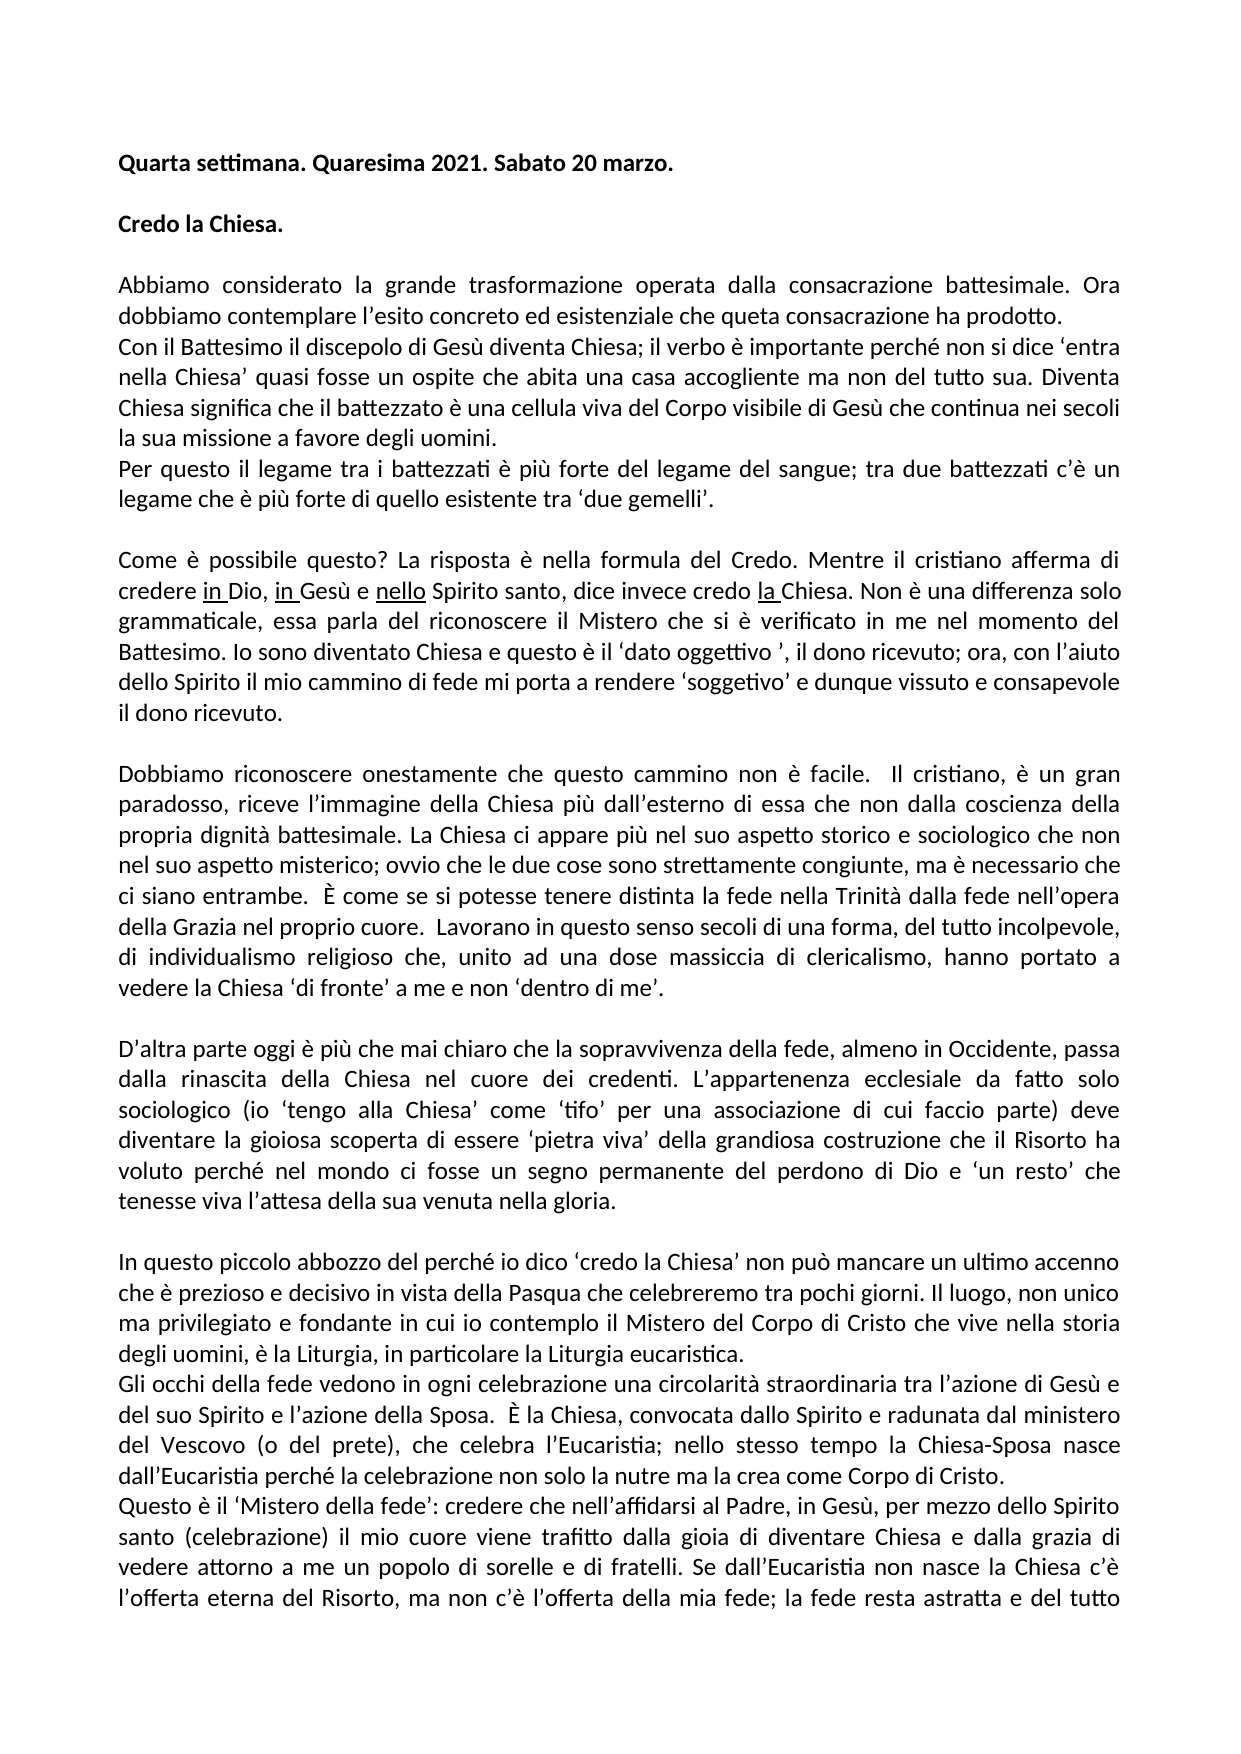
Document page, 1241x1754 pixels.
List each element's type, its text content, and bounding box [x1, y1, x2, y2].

text Quarta settimana. Quaresima 2021. Sabato 20 marzo. [118, 148, 1122, 178]
text Abbiamo considerato la grande trasformazione operata dalla consacrazione battesimale. Ora dobbiamo contemplare l’esito concreto ed esistenziale che queta consacrazione ha prodotto. [118, 270, 1122, 331]
text Credo la Chiesa. [118, 209, 1122, 239]
text Gli occhi della fede vedono in ogni celebrazione una circolarità straordinaria tra l’azione di Gesù e del suo Spirito e l’azione della Sposa. È la Chiesa, convocata dallo Spirito e radunata dal ministero del Vescovo (o del prete), che celebra l’Eucaristia; nello stesso tempo la Chiesa-Sposa nasce dall’Eucaristia perché la celebrazione non solo la nutre ma la crea come Corpo di Cristo. [118, 1368, 1122, 1491]
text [118, 1491, 1122, 1613]
text In questo piccolo abbozzo del perché io dico ‘credo la Chiesa’ non può mancare un ultimo accenno che è prezioso e decisivo in vista della Pasqua che celebreremo tra pochi giorni. Il luogo, non unico ma privilegiato e fondante in cui io contemplo il Mistero del Corpo di Cristo che vive nella storia degli uomini, è la Liturgia, in particolare la Liturgia eucaristica. [118, 1246, 1122, 1368]
text Con il Battesimo il discepolo di Gesù diventa Chiesa; il verbo è importante perché non si dice ‘entra nella Chiesa’ quasi fosse un ospite che abita una casa accogliente ma non del tutto sua. Diventa Chiesa significa che il battezzato è una cellula viva del Corpo visibile di Gesù che continua nei secoli la sua missione a favore degli uomini. [118, 331, 1122, 453]
text Come è possibile questo? La risposta è nella formula del Credo. Mentre il cristiano afferma di credere in Dio, in Gesù e nello Spirito santo, dice invece credo la Chiesa. Non è una differenza solo grammaticale, essa parla del riconoscere il Mistero che si è verificato in me nel momento del Battesimo. Io sono diventato Chiesa e questo è il ‘dato oggettivo ’, il dono ricevuto; ora, con l’aiuto dello Spirito il mio cammino di fede mi porta a rendere ‘soggetivo’ e dunque vissuto e consapevole il dono ricevuto. [118, 544, 1122, 727]
text D’altra parte oggi è più che mai chiaro che la sopravvivenza della fede, almeno in Occidente, passa dalla rinascita della Chiesa nel cuore dei credenti. L’appartenenza ecclesiale da fatto solo sociologico (io ‘tengo alla Chiesa’ come ‘tifo’ per una associazione di cui faccio parte) deve diventare la gioiosa scoperta di essere ‘pietra viva’ della grandiosa costruzione che il Risorto ha voluto perché nel mondo ci fosse un segno permanente del perdono di Dio e ‘un resto’ che tenesse viva l’attesa della sua venuta nella gloria. [118, 1033, 1122, 1216]
text Dobbiamo riconoscere onestamente che questo cammino non è facile. Il cristiano, è un gran paradosso, riceve l’immagine della Chiesa più dall’esterno di essa che non dalla coscienza della propria dignità battesimale. La Chiesa ci appare più nel suo aspetto storico e sociologico che non nel suo aspetto misterico; ovvio che le due cose sono strettamente congiunte, ma è necessario che ci siano entrambe. È come se si potesse tenere distinta la fede nella Trinità dalla fede nell’opera della Grazia nel proprio cuore. Lavorano in questo senso secoli di una forma, del tutto incolpevole, di individualismo religioso che, unito ad una dose massiccia di clericalismo, hanno portato a vedere la Chiesa ‘di fronte’ a me e non ‘dentro di me’. [118, 758, 1122, 1002]
text Per questo il legame tra i battezzati è più forte del legame del sangue; tra due battezzati c’è un legame che è più forte di quello esistente tra ‘due gemelli’. [118, 453, 1122, 514]
